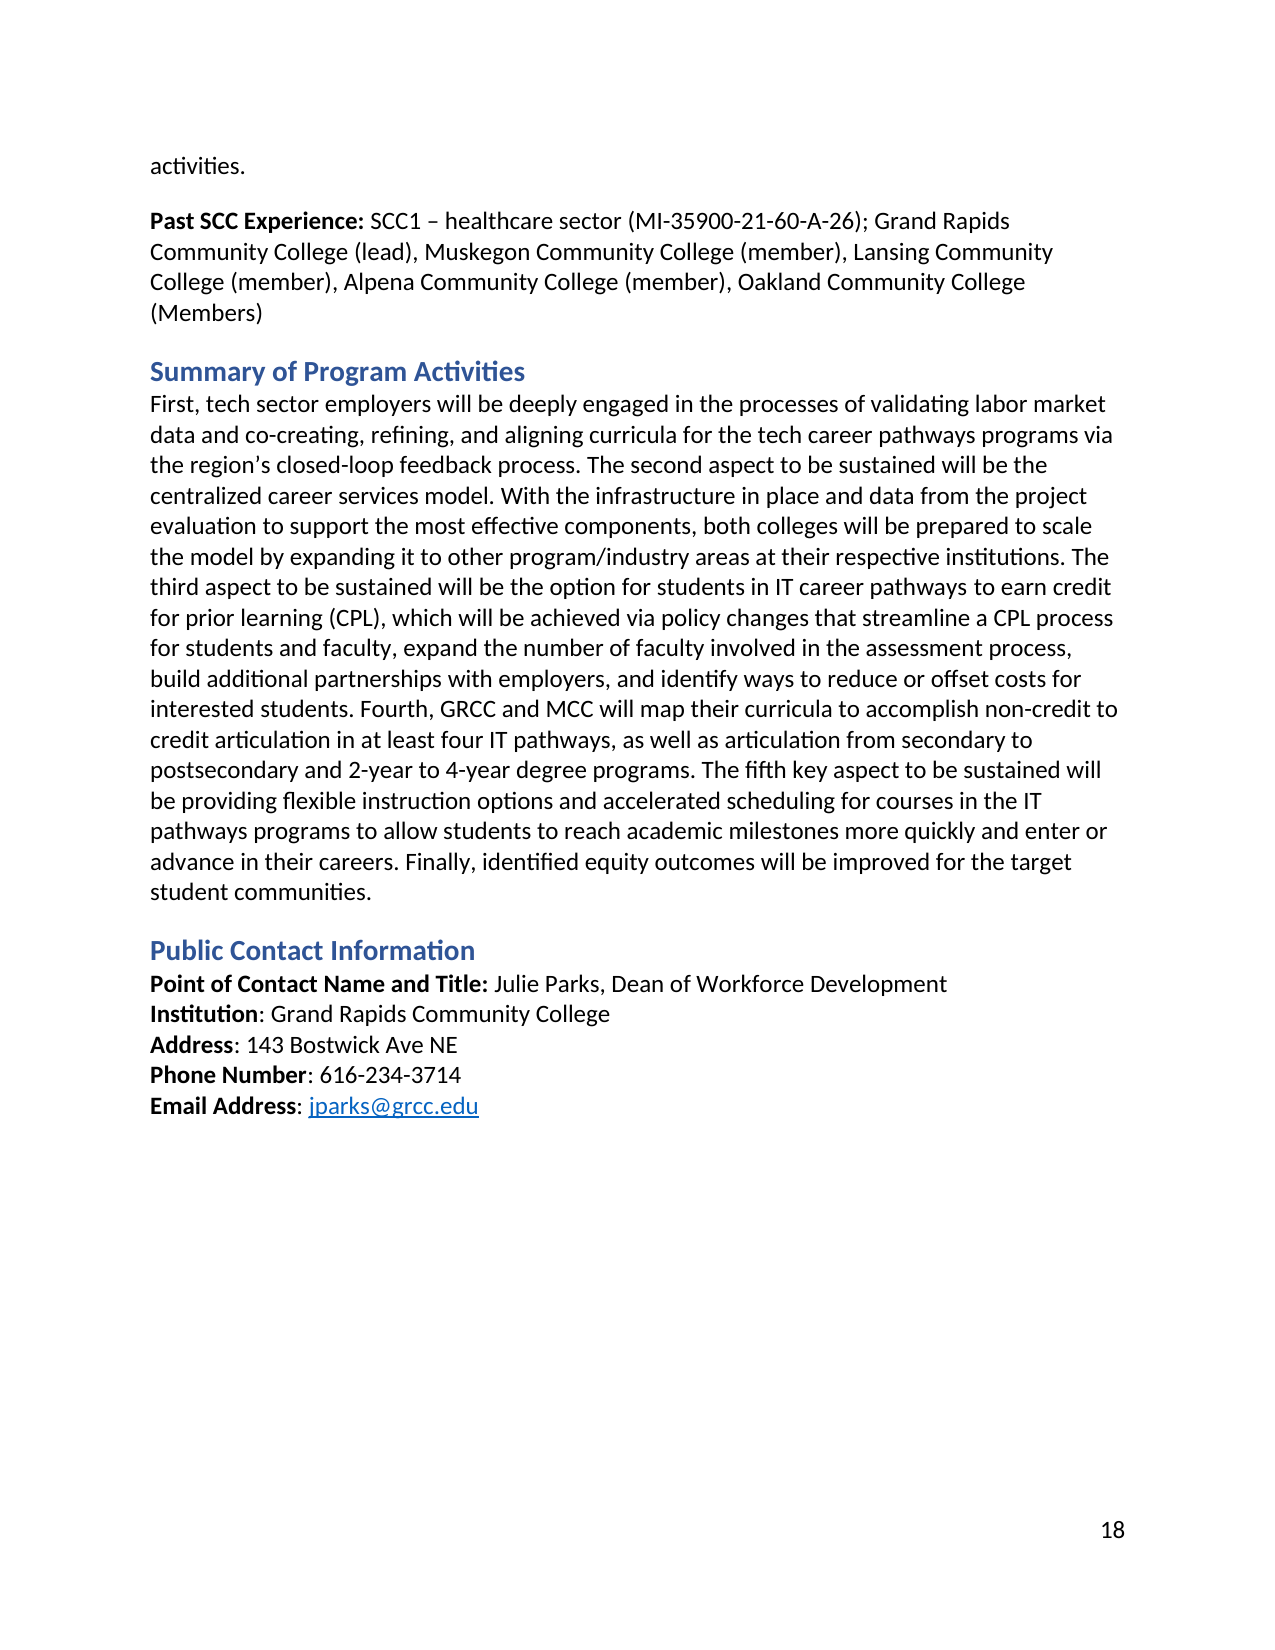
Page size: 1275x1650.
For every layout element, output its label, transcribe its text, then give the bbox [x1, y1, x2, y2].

text Email Address: jparks@grcc.edu [150, 1090, 1125, 1120]
text Point of Contact Name and Title: Julie Parks, Dean of Workforce Development [150, 968, 1125, 998]
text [150, 150, 1125, 181]
text First, tech sector employers will be deeply engaged in the processes of validating labor market data and co-creating, refining, and aligning curricula for the tech career pathways programs via the region’s closed-loop feedback process. The second aspect to be sustained will be the centralized career services model. With the infrastructure in place and data from the project evaluation to support the most effective components, both colleges will be prepared to scale the model by expanding it to other program/industry areas at their respective institutions. The third aspect to be sustained will be the option for students in IT career pathways to earn credit for prior learning (CPL), which will be achieved via policy changes that streamline a CPL process for students and faculty, expand the number of faculty involved in the assessment process, build additional partnerships with employers, and identify ways to reduce or offset costs for interested students. Fourth, GRCC and MCC will map their curricula to accomplish non-credit to credit articulation in at least four IT pathways, as well as articulation from secondary to postsecondary and 2-year to 4-year degree programs. The fifth key aspect to be sustained will be providing flexible instruction options and accelerated scheduling for courses in the IT pathways programs to allow students to reach academic milestones more quickly and enter or advance in their careers. Finally, identified equity outcomes will be improved for the target student communities. [150, 388, 1125, 907]
text Address: 143 Bostwick Ave NE [150, 1029, 1125, 1059]
text Past SCC Experience: SCC1 – healthcare sector (MI-35900-21-60-A-26); Grand Rapids Community College (lead), Muskegon Community College (member), Lansing Community College (member), Alpena Community College (member), Oakland Community College (Members) [150, 206, 1125, 328]
text Phone Number: 616-234-3714 [150, 1059, 1125, 1090]
subtitle Public Contact Information [150, 932, 1125, 968]
text Institution: Grand Rapids Community College [150, 998, 1125, 1029]
subtitle Summary of Program Activities [150, 353, 1125, 388]
